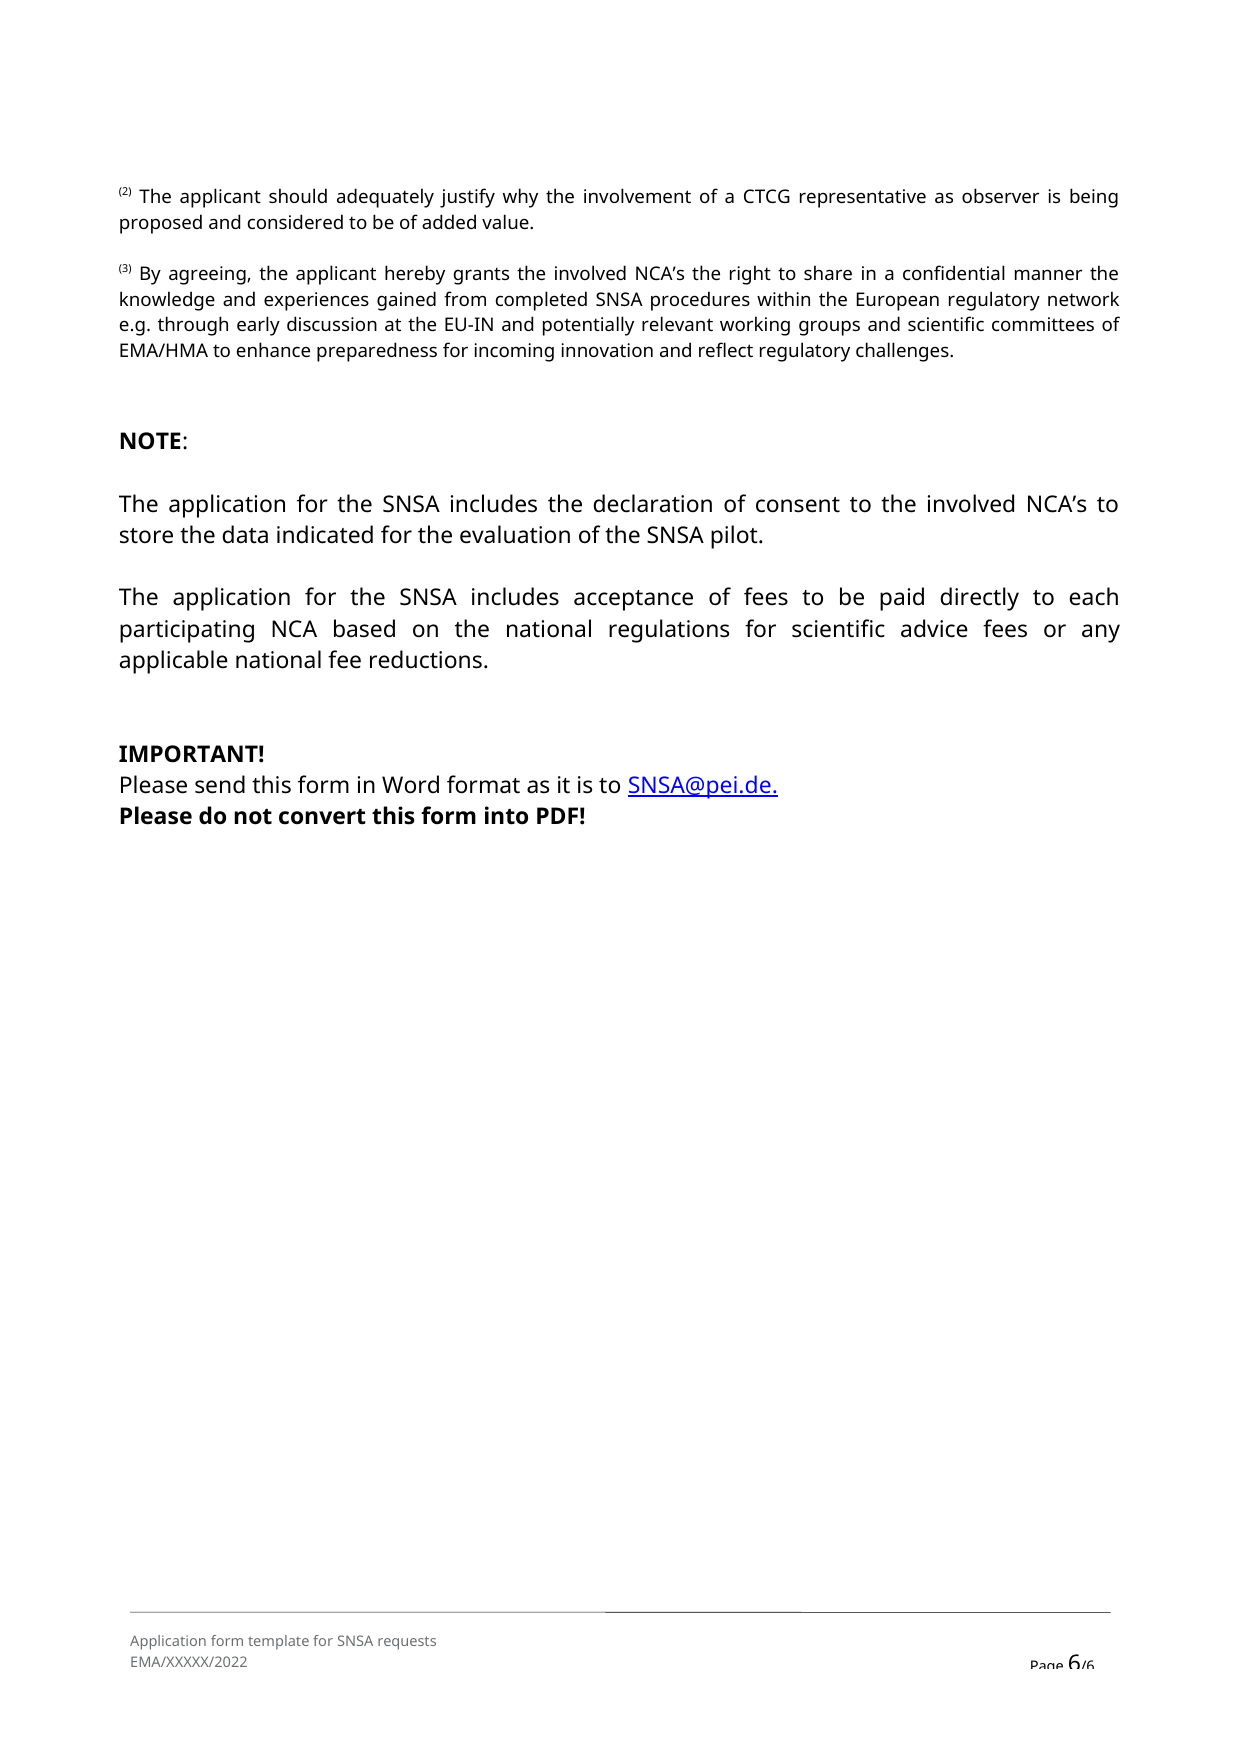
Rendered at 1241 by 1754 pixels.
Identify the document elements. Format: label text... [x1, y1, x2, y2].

text (3) By agreeing, the applicant hereby grants the involved NCA’s the right to share in a confidential manner the knowledge and experiences gained from completed SNSA procedures within the European regulatory network e.g. through early discussion at the EU-IN and potentially relevant working groups and scientific committees of EMA/HMA to enhance preparedness for incoming innovation and reflect regulatory challenges. [119, 260, 1121, 362]
text IMPORTANT! [119, 737, 1121, 769]
text Please send this form in Word format as it is to SNSA@pei.de. [119, 769, 1121, 800]
text (2) The applicant should adequately justify why the involvement of a CTCG representative as observer is being proposed and considered to be of added value. [119, 184, 1121, 235]
text The application for the SNSA includes acceptance of fees to be paid directly to each participating NCA based on the national regulations for scientific advice fees or any applicable national fee reductions. [119, 581, 1121, 675]
text Please do not convert this form into PDF! [119, 800, 1121, 831]
text NOTE: [119, 425, 1121, 456]
text The application for the SNSA includes the declaration of consent to the involved NCA’s to store the data indicated for the evaluation of the SNSA pilot. [119, 487, 1121, 550]
